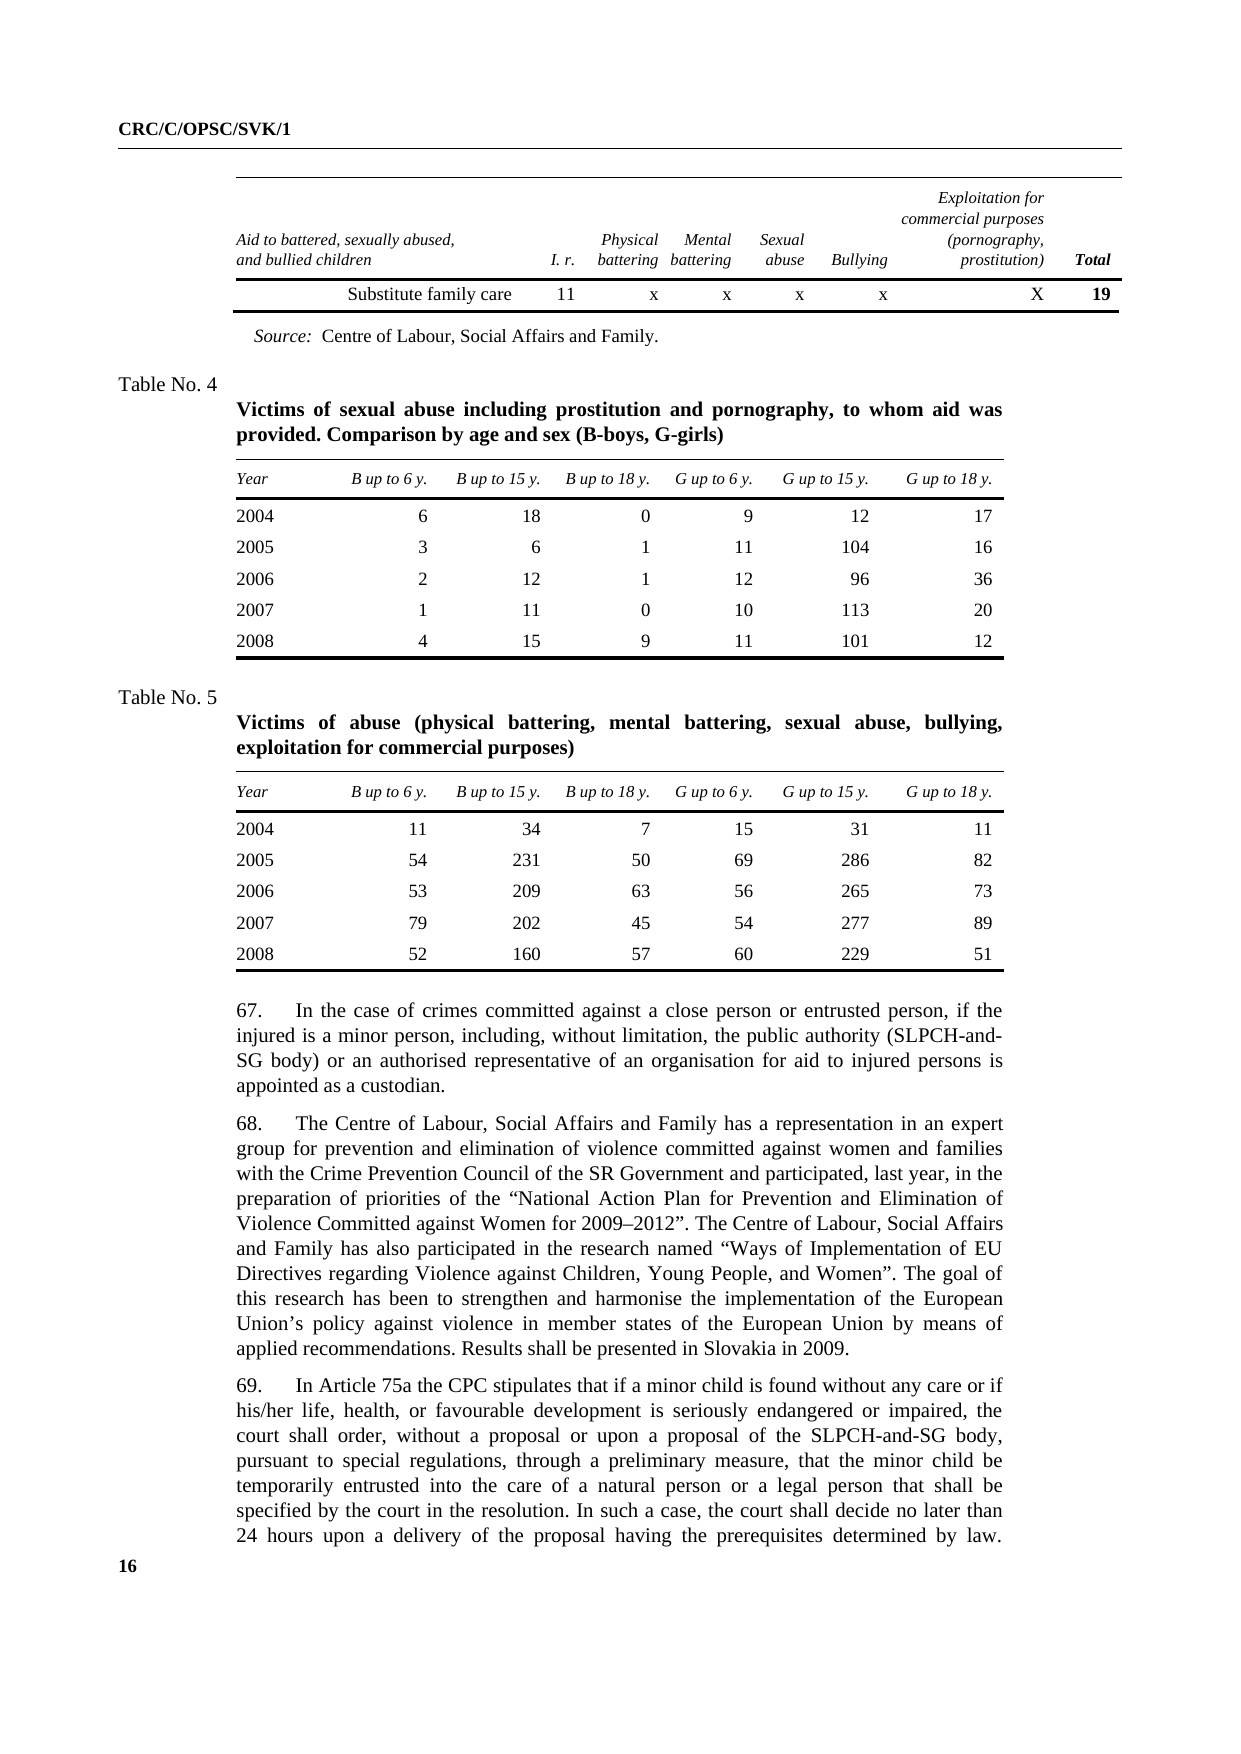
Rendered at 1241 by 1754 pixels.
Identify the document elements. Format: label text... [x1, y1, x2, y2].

table_cell 11 [524, 281, 587, 309]
table_header G up to 18 y. [881, 460, 1004, 497]
table_cell 31 [765, 813, 881, 844]
table_header B up to 15 y. [439, 460, 552, 497]
table_cell 265 [765, 875, 881, 907]
table_header B up to 18 y. [552, 772, 662, 810]
table_cell 50 [552, 844, 662, 875]
table_cell 69 [662, 844, 764, 875]
table_cell 0 [552, 500, 662, 531]
text Victims of sexual abuse including prostitution and pornography, to whom aid was provided. Comparison by age and sex (B-boys, G-girls) [236, 396, 1004, 446]
table_cell 7 [552, 813, 662, 844]
table_cell 11 [881, 813, 1004, 844]
table_header r. [524, 178, 587, 278]
table_cell 45 [552, 907, 662, 938]
table_cell 1 [338, 594, 439, 625]
table_cell 104 [765, 531, 881, 563]
table_cell 2006 [236, 563, 338, 594]
text Victims of abuse (physical battering, mental battering, sexual abuse, bullying, exploitation for commercial purposes) [236, 709, 1004, 759]
table_cell 1 [552, 531, 662, 563]
subtitle Table No. 5 [118, 684, 1122, 709]
table_cell 6 [439, 531, 552, 563]
table_cell 231 [439, 844, 552, 875]
table_cell 9 [552, 625, 662, 656]
table_cell 19 [1056, 281, 1122, 309]
text 67. In the case of crimes committed against a close person or entrusted person, if the injured is a minor person, including, without limitation, the public authority (SLPCH-and-SG body) or an authorised representative of an organisation for aid to injured persons is appointed as a custodian. [236, 972, 1004, 1097]
table_cell 36 [881, 563, 1004, 594]
table_cell 15 [662, 813, 764, 844]
table_header G up to 18 y. [881, 772, 1004, 810]
table_header Year [236, 460, 338, 497]
table_header Sexual abuse [743, 178, 816, 278]
table_header Physical battering [587, 178, 670, 278]
table_header B up to 6 y. [338, 460, 439, 497]
table_header Exploitation for commercial purposes (pornography, prostitution) [899, 178, 1056, 278]
table_cell 54 [338, 844, 439, 875]
table_header Mental battering [670, 178, 743, 278]
table_cell 89 [881, 907, 1004, 938]
table_header Aid to battered, sexually abused, and bullied children [236, 178, 524, 278]
table_header G up to 6 y. [662, 772, 764, 810]
table_header Bullying [816, 178, 899, 278]
table_cell 79 [338, 907, 439, 938]
table_cell 0 [552, 594, 662, 625]
table_cell 2004 [236, 500, 338, 531]
table_cell 12 [765, 500, 881, 531]
table_cell 11 [662, 531, 764, 563]
table_header B up to 15 y. [439, 772, 552, 810]
table_cell x [587, 281, 670, 309]
table_cell 82 [881, 844, 1004, 875]
table_header G up to 15 y. [765, 772, 881, 810]
table_cell 73 [881, 875, 1004, 907]
table_header Total [1056, 178, 1122, 278]
table_cell 53 [338, 875, 439, 907]
table_cell 277 [765, 907, 881, 938]
table_cell 229 [765, 938, 881, 969]
table_header B up to 18 y. [552, 460, 662, 497]
table_cell 286 [765, 844, 881, 875]
table_cell 101 [765, 625, 881, 656]
table_cell 56 [662, 875, 764, 907]
table_cell 209 [439, 875, 552, 907]
table_cell 6 [338, 500, 439, 531]
table_cell 17 [881, 500, 1004, 531]
table_cell 160 [439, 938, 552, 969]
table_cell 9 [662, 500, 764, 531]
table_cell 4 [338, 625, 439, 656]
table_cell 113 [765, 594, 881, 625]
table_cell 10 [662, 594, 764, 625]
table_header B up to 6 y. [338, 772, 439, 810]
table_cell 11 [662, 625, 764, 656]
table_cell 2 [338, 563, 439, 594]
text 68. The Centre of Labour, Social Affairs and Family has a representation in an expert group for prevention and elimination of violence committed against women and families with the Crime Prevention Council of the SR Government and participated, last year, in the preparation of priorities of the “National Action Plan for Prevention and Elimination of Violence Committed against Women for 2009–2012”. The Centre of Labour, Social Affairs and Family has also participated in the research named “Ways of Implementation of EU Directives regarding Violence against Children, Young People, and Women”. The goal of this research has been to strengthen and harmonise the implementation of the European Union’s policy against violence in member states of the European Union by means of applied recommendations. Results shall be presented in in 2009. [236, 1110, 1004, 1360]
table_cell x [670, 281, 743, 309]
table_cell x [743, 281, 816, 309]
table_cell 2008 [236, 625, 338, 656]
table_cell 34 [439, 813, 552, 844]
table_cell 16 [881, 531, 1004, 563]
table_cell 11 [338, 813, 439, 844]
table_cell 96 [765, 563, 881, 594]
table_cell 2005 [236, 844, 338, 875]
table_cell 2008 [236, 938, 338, 969]
table_cell 11 [439, 594, 552, 625]
table_cell X [899, 281, 1056, 309]
table_cell 18 [439, 500, 552, 531]
table_cell 12 [439, 563, 552, 594]
subtitle Table No. 4 [118, 372, 1122, 396]
table_cell Substitute family care [347, 281, 524, 309]
table_cell 2007 [236, 907, 338, 938]
table_cell 3 [338, 531, 439, 563]
table_header Year [236, 772, 338, 810]
table_cell 2006 [236, 875, 338, 907]
table_cell 20 [881, 594, 1004, 625]
table_header G up to 15 y. [765, 460, 881, 497]
table_cell 1 [552, 563, 662, 594]
table_cell x [816, 281, 899, 309]
table_cell 63 [552, 875, 662, 907]
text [236, 1372, 1004, 1547]
table_cell 2004 [236, 813, 338, 844]
table_cell 12 [881, 625, 1004, 656]
table_cell 60 [662, 938, 764, 969]
table_cell 54 [662, 907, 764, 938]
table_cell 2005 [236, 531, 338, 563]
table_cell 202 [439, 907, 552, 938]
table_cell 12 [662, 563, 764, 594]
table_header G up to 6 y. [662, 460, 764, 497]
table_cell 51 [881, 938, 1004, 969]
table_cell 52 [338, 938, 439, 969]
table_cell 15 [439, 625, 552, 656]
text Source: Centre of Labour, Social Affairs and Family. [236, 322, 1004, 347]
table_cell 57 [552, 938, 662, 969]
table_cell 2007 [236, 594, 338, 625]
